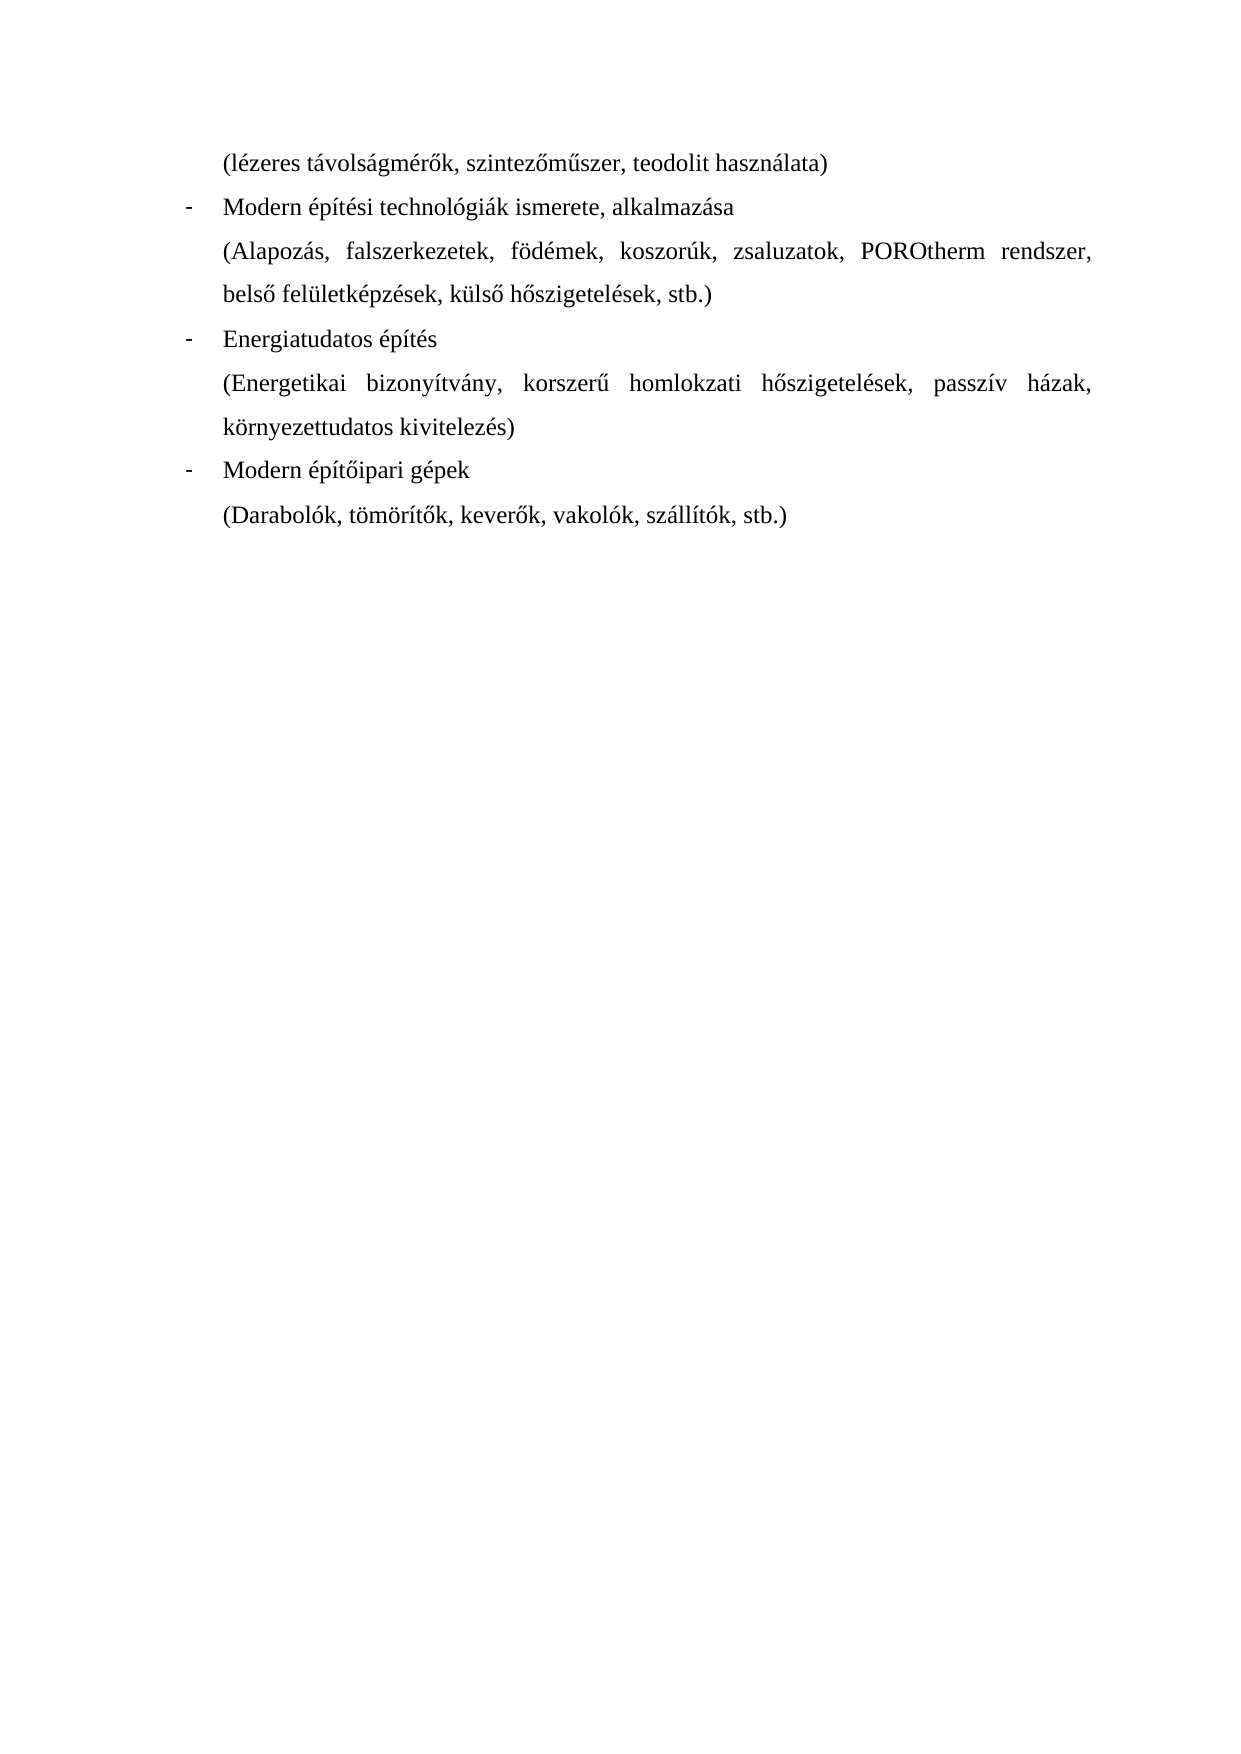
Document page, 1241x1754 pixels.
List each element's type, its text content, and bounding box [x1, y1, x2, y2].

list (lézeres távolságmérők, szintezőműszer, teodolit használata) [223, 148, 1093, 176]
list Modern építési technológiák ismerete, alkalmazása [185, 191, 1093, 221]
list (Darabolók, tömörítők, keverők, vakolók, szállítók, stb.) [223, 500, 1093, 529]
list (Energetikai bizonyítvány, korszerű homlokzati hőszigetelések, passzív házak, környezettudatos kivitelezés) [223, 368, 1093, 440]
list Energiatudatos építés [185, 323, 1093, 353]
list (Alapozás, falszerkezetek, födémek, koszorúk, zsaluzatok, POROtherm rendszer, belső felületképzések, külső hőszigetelések, stb.) [223, 236, 1093, 308]
list Modern építőipari gépek [185, 455, 1093, 485]
